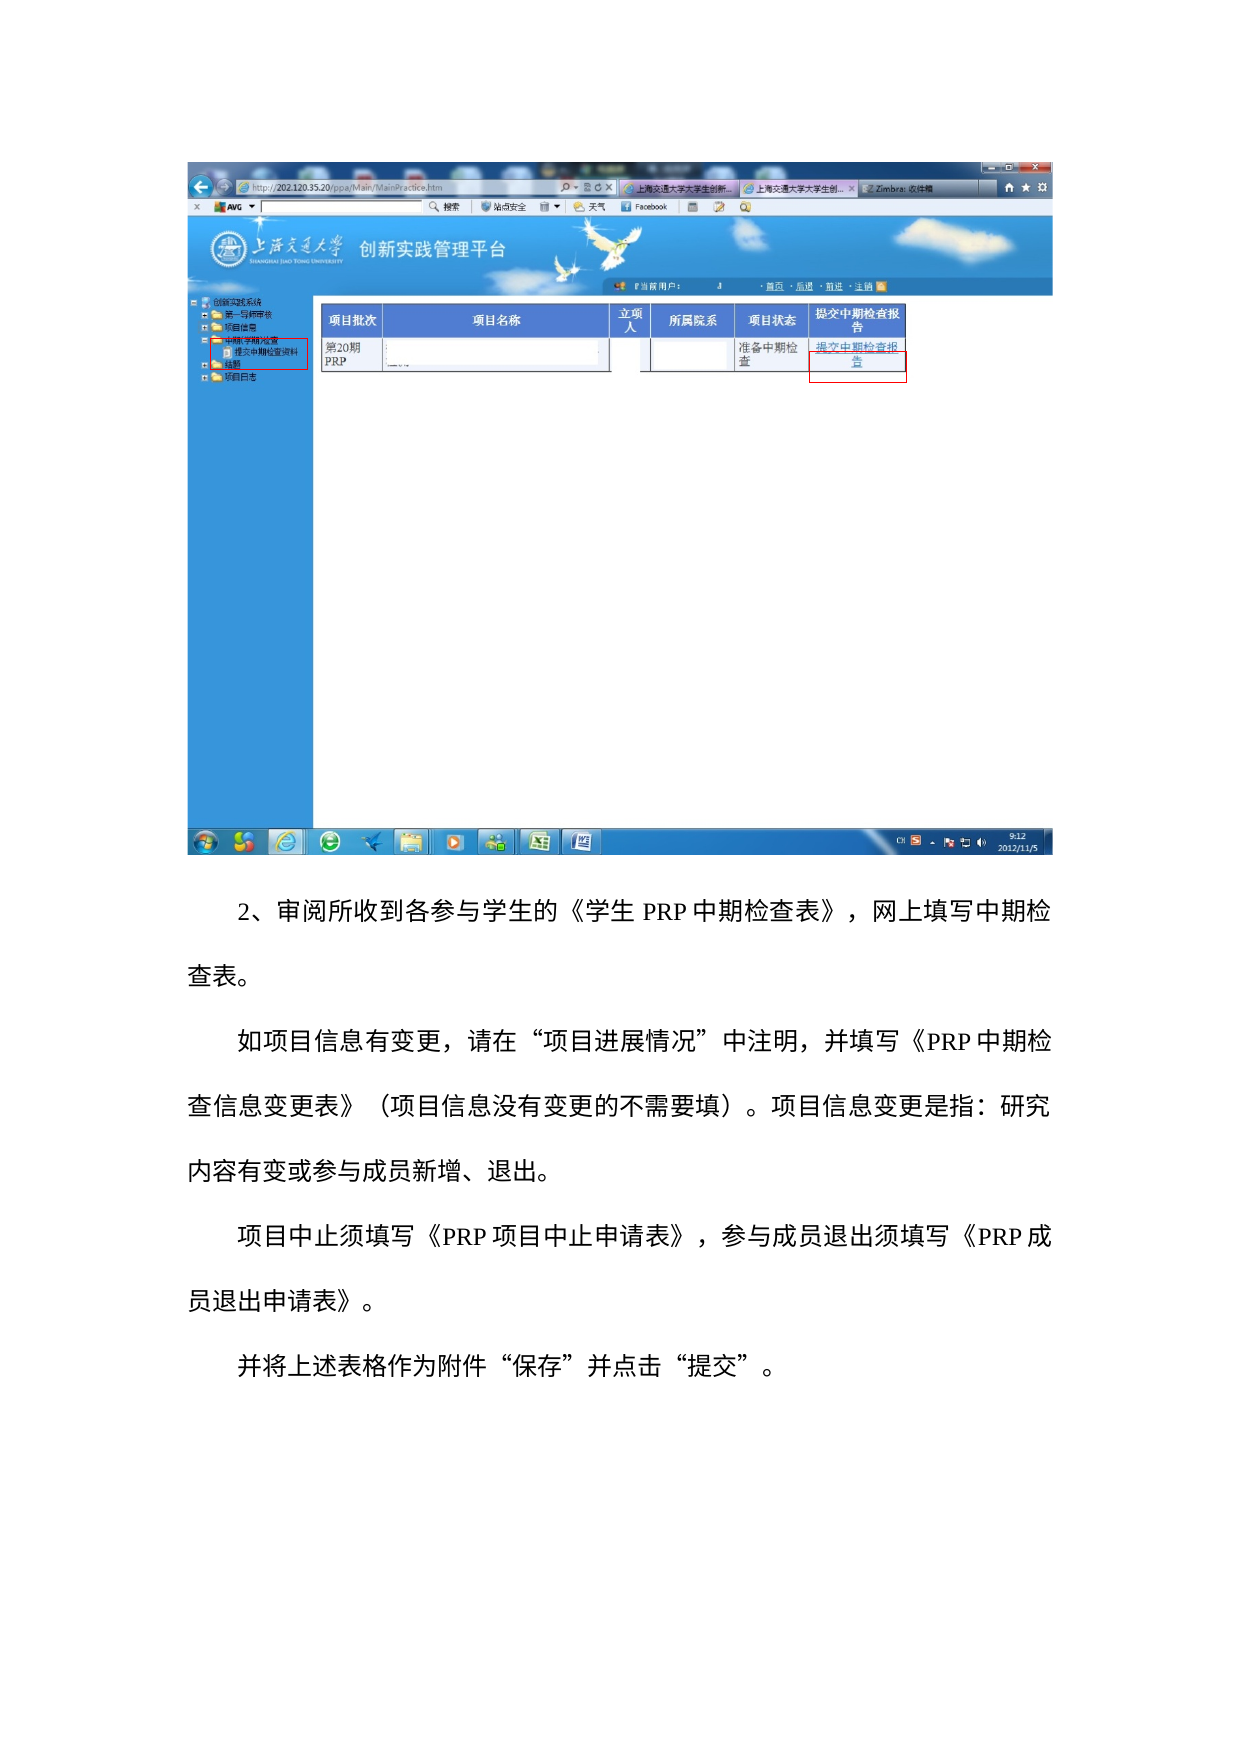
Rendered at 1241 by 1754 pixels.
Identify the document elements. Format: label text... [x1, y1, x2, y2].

picture [187, 162, 1053, 855]
text 项目中止须填写《PRP项目中止申请表》，参与成员退出须填写《PRP成员退出申请表》。 [187, 1202, 1053, 1332]
text 2、审阅所收到各参与学生的《学生PRP中期检查表》，网上填写中期检查表。 [187, 877, 1053, 1007]
text 并将上述表格作为附件“保存”并点击“提交”。 [187, 1332, 1053, 1397]
text 如项目信息有变更，请在“项目进展情况”中注明，并填写《PRP中期检查信息变更表》（项目信息没有变更的不需要填）。项目信息变更是指：研究内容有变或参与成员新增、退出。 [187, 1007, 1053, 1202]
